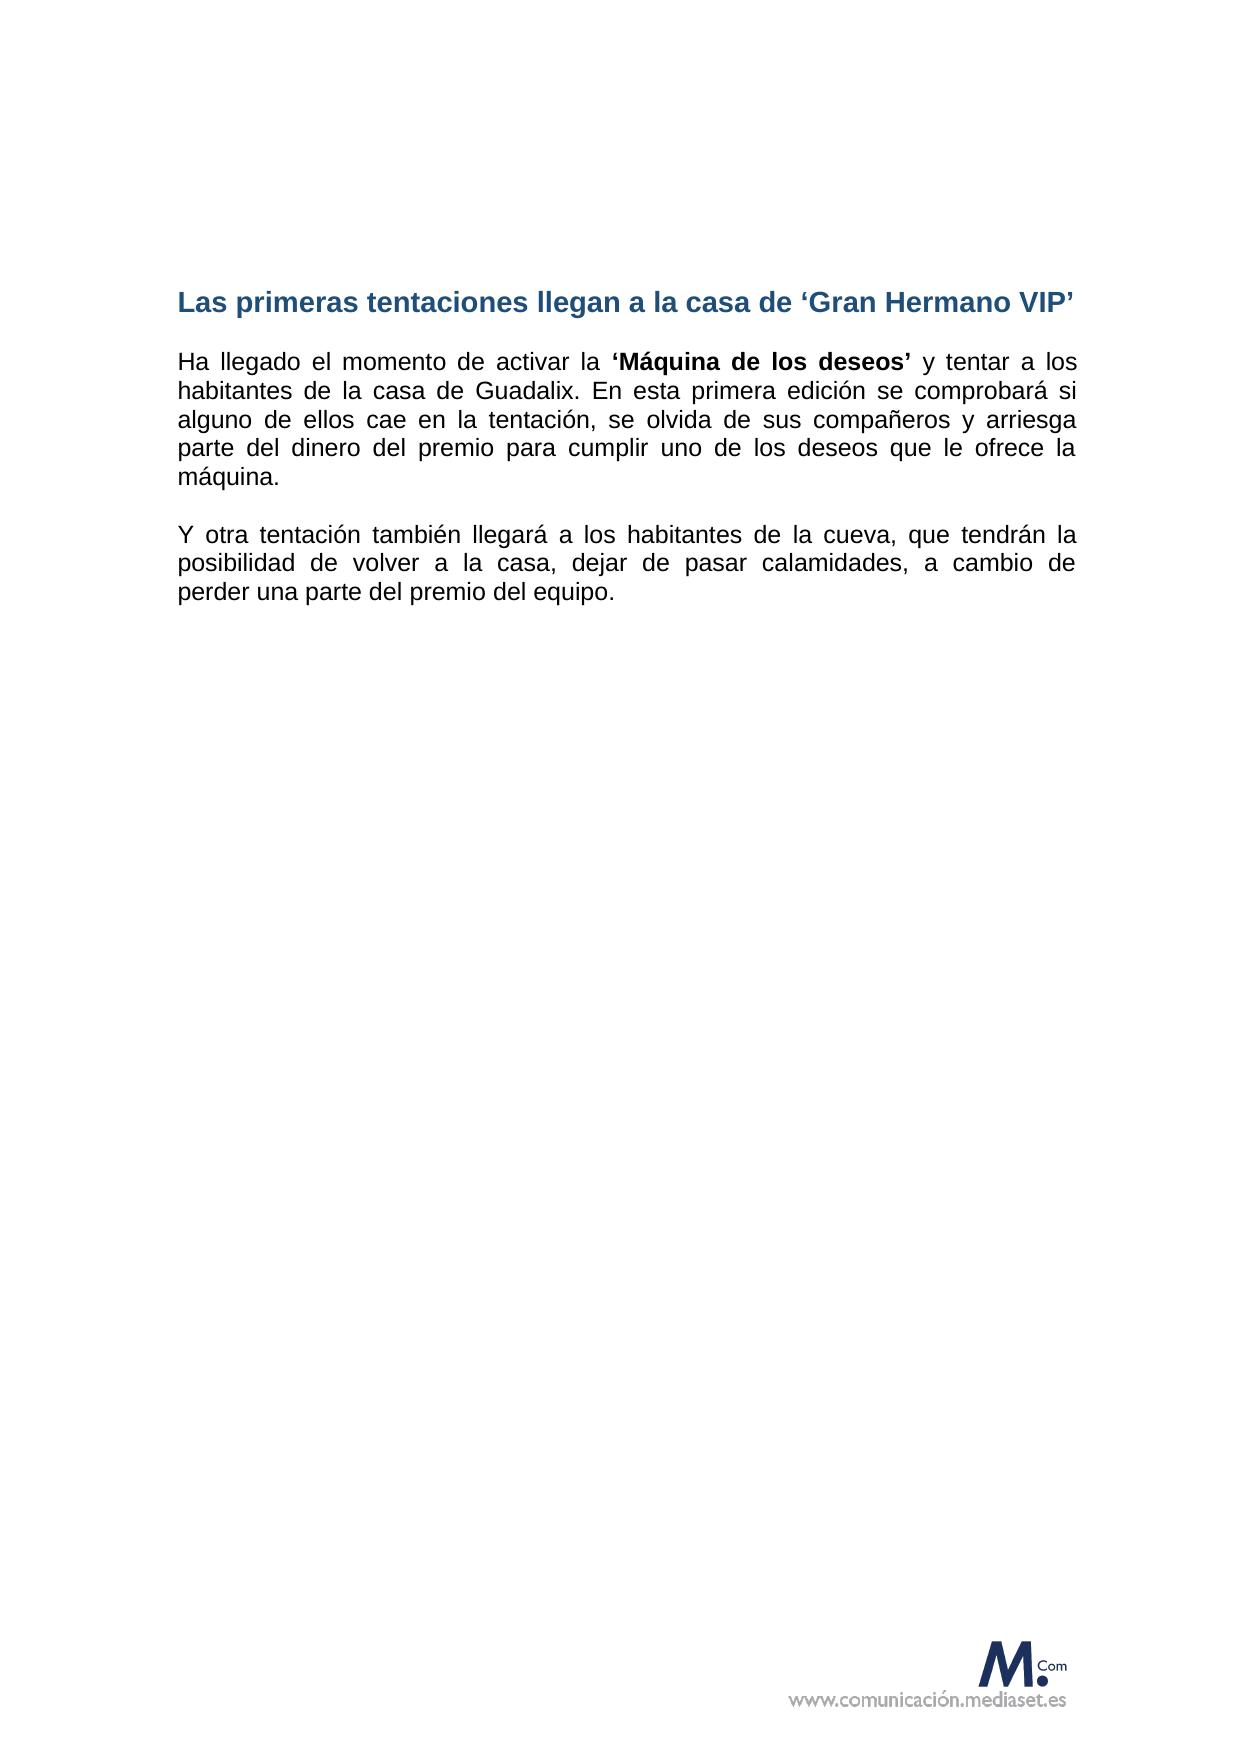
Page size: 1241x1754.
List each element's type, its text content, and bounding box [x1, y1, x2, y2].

text Y otra tentación también llegará a los habitantes de la cueva, que tendrán la posibilidad de volver a la casa, dejar de pasar calamidades, a cambio de perder una parte del premio del equipo. [177, 519, 1078, 606]
picture [776, 1618, 1239, 1725]
text Ha llegado el momento de activar la ‘Máquina de los deseos’ y tentar a los habitantes de la casa de Guadalix. En esta primera edición se comprobará si alguno de ellos cae en la tentación, se olvida de sus compañeros y arriesga parte del dinero del premio para cumplir uno de los deseos que le ofrece la máquina. [177, 347, 1078, 491]
text Las primeras tentaciones llegan a la casa de ‘Gran Hermano VIP’ [177, 285, 1078, 318]
